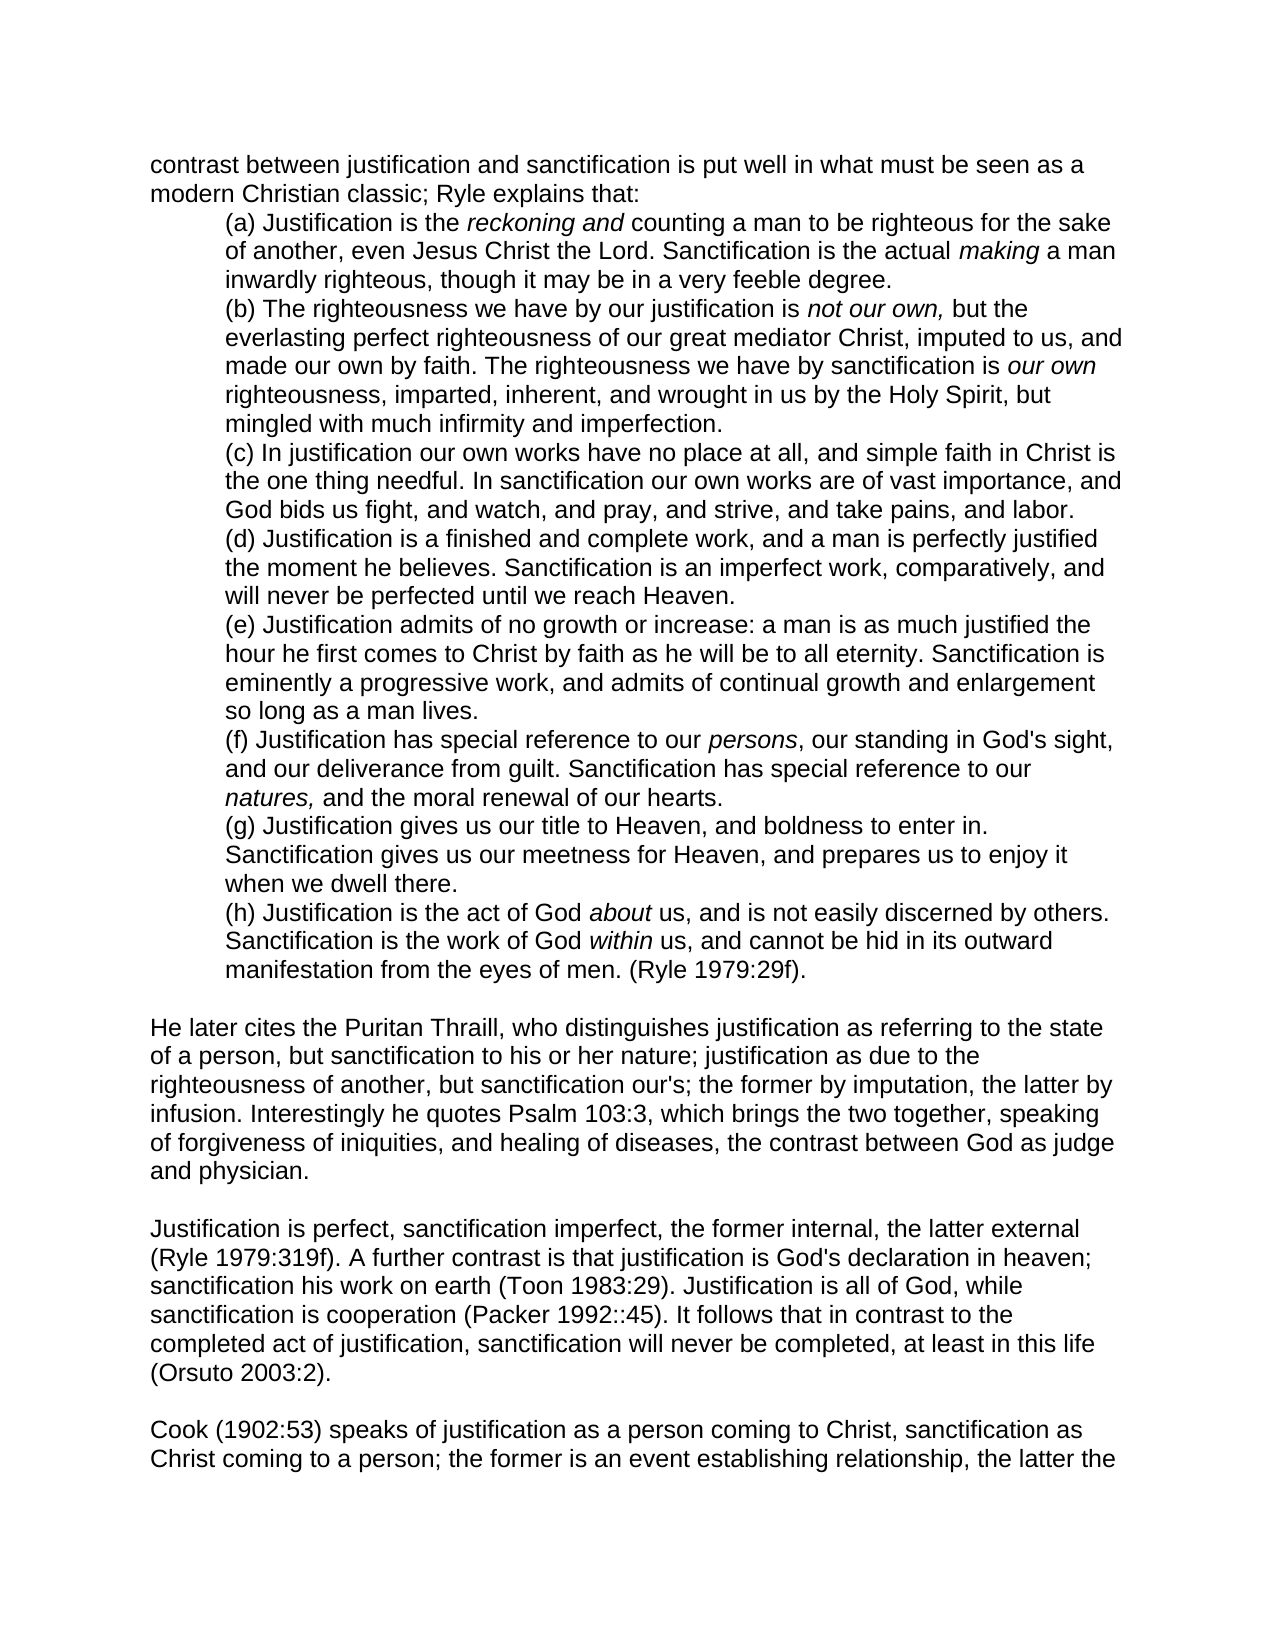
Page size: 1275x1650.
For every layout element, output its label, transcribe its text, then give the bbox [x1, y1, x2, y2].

text He later cites the Puritan Thraill, who distinguishes justification as referring to the state of a person, but sanctification to his or her nature; justification as due to the righteousness of another, but sanctification our's; the former by imputation, the latter by infusion. Interestingly he quotes Psalm 103:3, which brings the two together, speaking of forgiveness of iniquities, and healing of diseases, the contrast between God as judge and physician. [150, 1012, 1125, 1185]
text (c) In justification our own works have no place at all, and simple faith in Christ is the one thing needful. In sanctification our own works are of vast importance, and God bids us fight, and watch, and pray, and strive, and take pains, and labor. [225, 437, 1125, 524]
text (a) Justification is the reckoning and counting a man to be righteous for the sake of another, even Jesus Christ the Lord. Sanctification is the actual making a man inwardly righteous, though it may be in a very feeble degree. [225, 207, 1125, 294]
text (f) Justification has special reference to our persons, our standing in God's sight, and our deliverance from guilt. Sanctification has special reference to our natures, and the moral renewal of our hearts. [225, 725, 1125, 811]
text Justification is perfect, sanctification imperfect, the former internal, the latter external (Ryle 1979:319f). A further contrast is that justification is God's declaration in heaven; sanctification his work on earth (Toon 1983:29). Justification is all of God, while sanctification is cooperation (Packer 1992::45). It follows that in contrast to the completed act of justification, sanctification will never be completed, at least in this life (Orsuto 2003:2). [150, 1214, 1125, 1386]
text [150, 1415, 1125, 1472]
text (g) Justification gives us our title to Heaven, and boldness to enter in. Sanctification gives us our meetness for Heaven, and prepares us to enjoy it when we dwell there. [225, 811, 1125, 897]
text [150, 150, 1125, 207]
text (e) Justification admits of no growth or increase: a man is as much justified the hour he first comes to Christ by faith as he will be to all eternity. Sanctification is eminently a progressive work, and admits of continual growth and enlargement so long as a man lives. [225, 610, 1125, 725]
text (d) Justification is a finished and complete work, and a man is perfectly justified the moment he believes. Sanctification is an imperfect work, comparatively, and will never be perfected until we reach Heaven. [225, 524, 1125, 610]
text (h) Justification is the act of God about us, and is not easily discerned by others. Sanctification is the work of God within us, and cannot be hid in its outward manifestation from the eyes of men. (Ryle 1979:29f). [225, 897, 1125, 984]
text (b) The righteousness we have by our justification is not our own, but the everlasting perfect righteousness of our great mediator Christ, imputed to us, and made our own by faith. The righteousness we have by sanctification is our own righteousness, imparted, inherent, and wrought in us by the Holy Spirit, but mingled with much infirmity and imperfection. [225, 294, 1125, 437]
